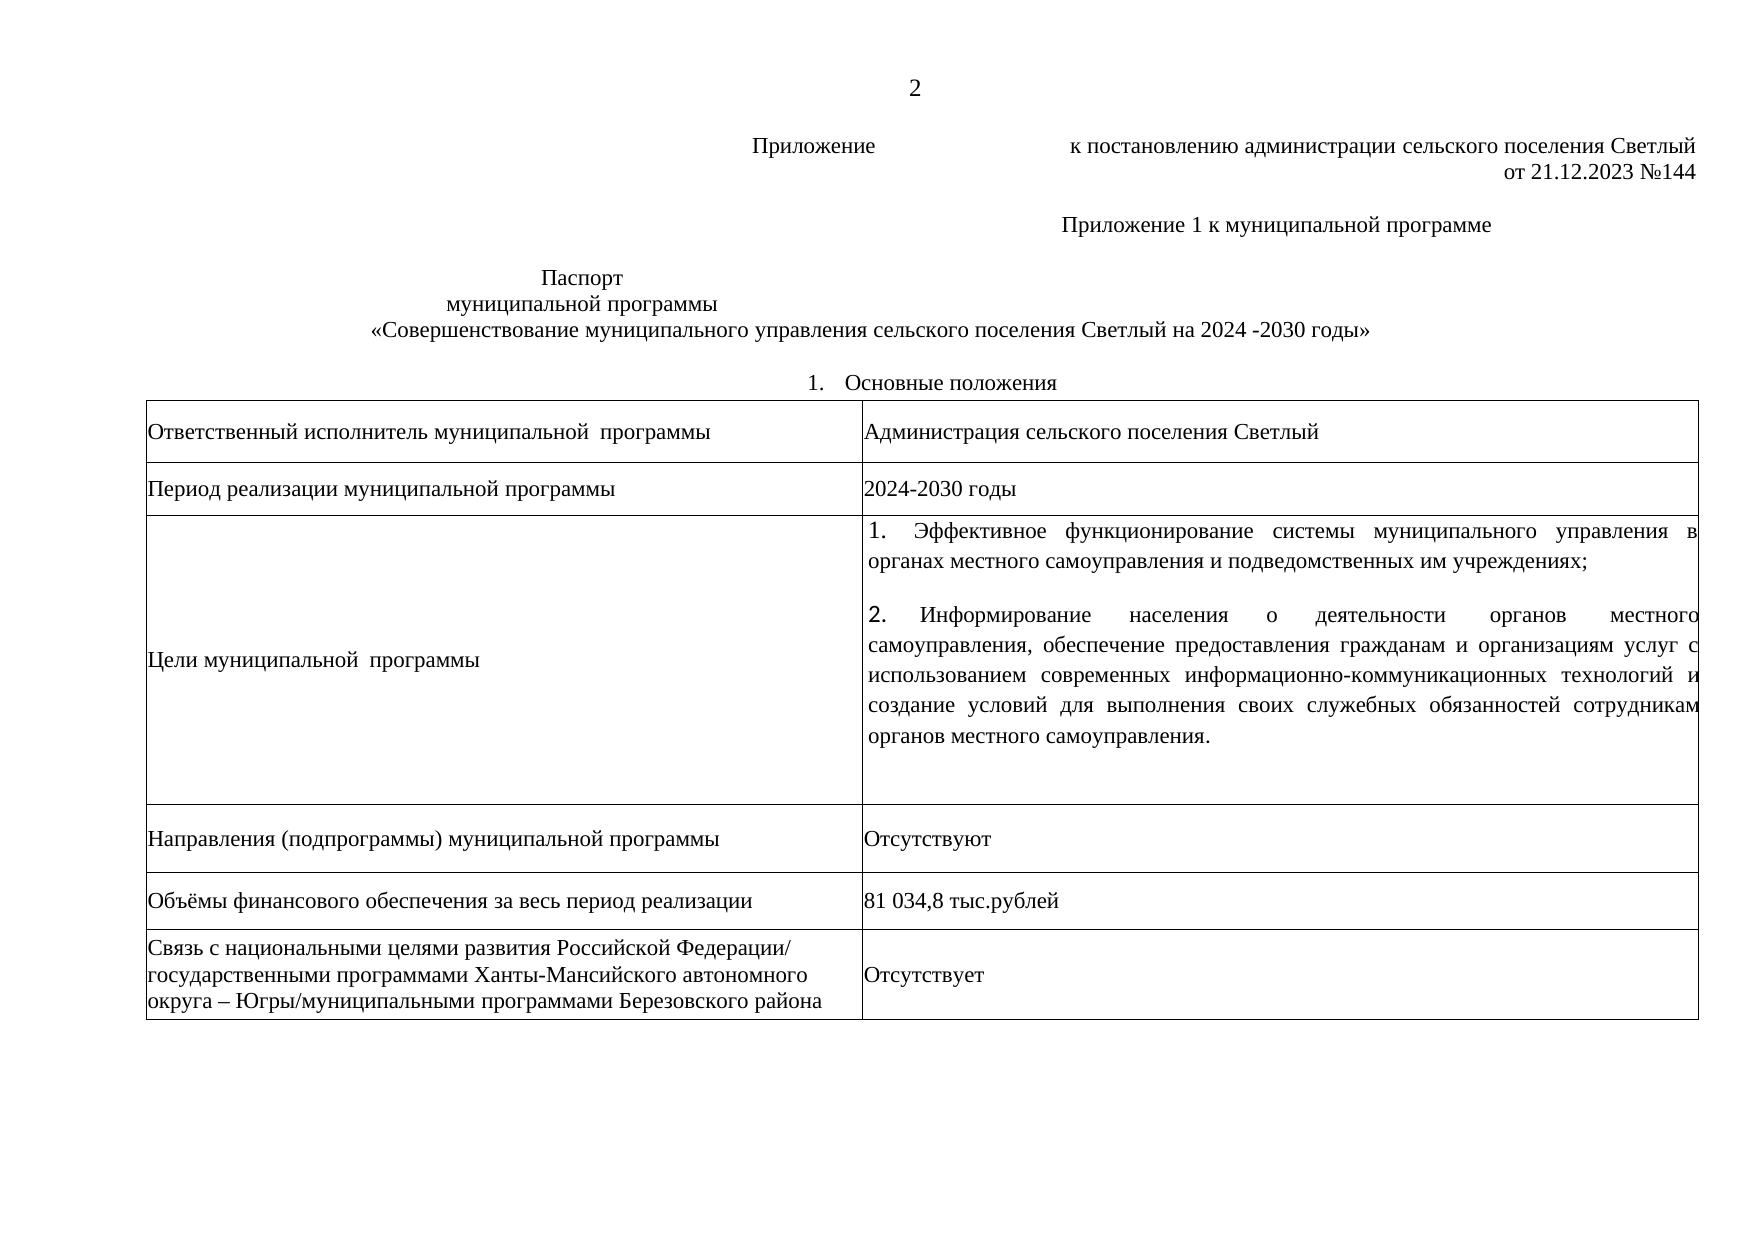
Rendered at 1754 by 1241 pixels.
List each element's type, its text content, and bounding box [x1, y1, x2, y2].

text Паспорт [106, 264, 1057, 290]
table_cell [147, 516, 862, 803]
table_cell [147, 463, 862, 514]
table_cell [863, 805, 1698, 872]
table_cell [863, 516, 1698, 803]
text Приложение 1 к муниципальной программе [1061, 211, 1698, 238]
text Приложение к постановлению администрации сельского поселения Светлый [106, 132, 1696, 159]
text от 21.12.2023 №144 [106, 159, 1696, 185]
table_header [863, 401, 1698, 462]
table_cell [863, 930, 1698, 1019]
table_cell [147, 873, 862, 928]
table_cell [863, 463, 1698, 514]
text муниципальной программы [106, 290, 1057, 317]
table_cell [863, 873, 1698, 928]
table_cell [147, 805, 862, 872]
list Основные положения [807, 369, 1741, 396]
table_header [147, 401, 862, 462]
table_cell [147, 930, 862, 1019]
text «Совершенствование муниципального управления сельского поселения Светлый на 2024 -2030 годы» [106, 317, 1634, 343]
